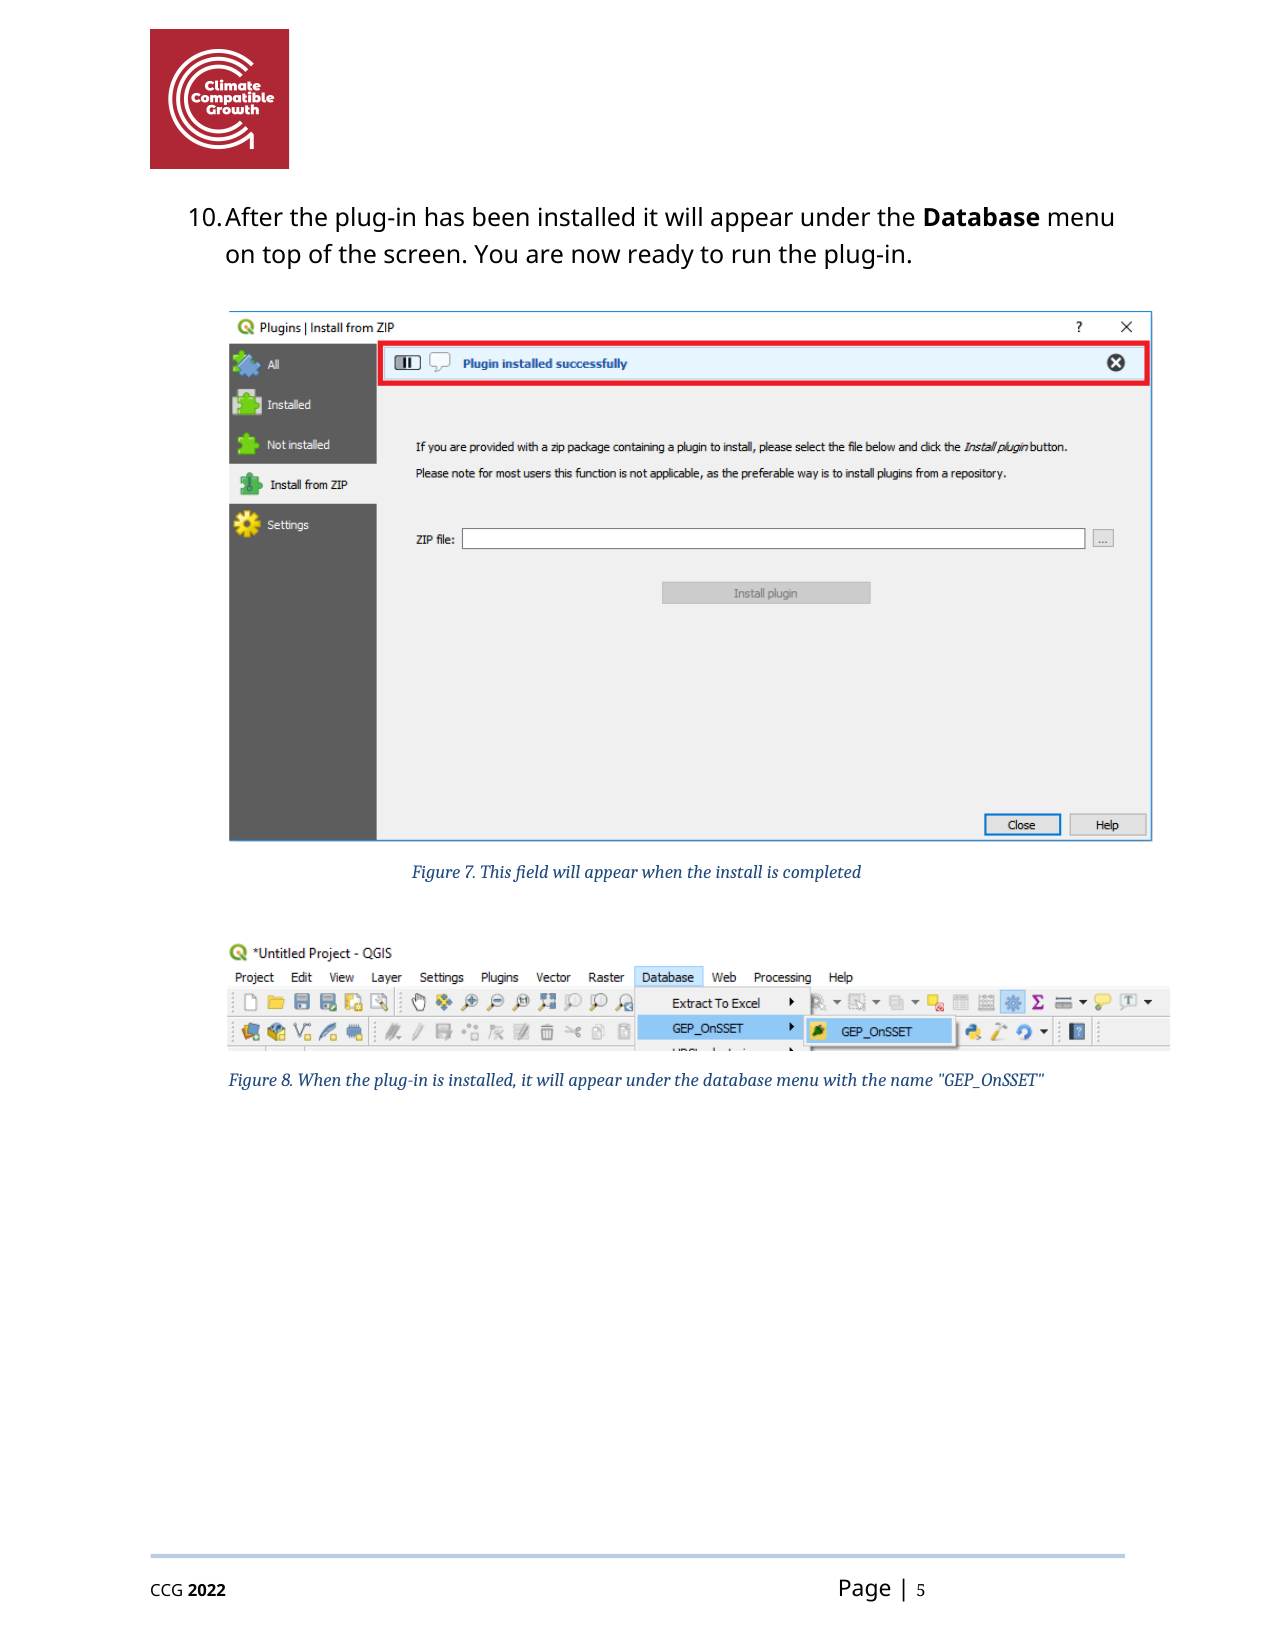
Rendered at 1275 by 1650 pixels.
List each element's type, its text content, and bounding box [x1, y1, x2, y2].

picture [150, 29, 290, 169]
text Figure 7. This field will appear when the install is completed [150, 862, 1125, 883]
text Figure 8. When the plug-in is installed, it will appear under the database menu with the name "GEP_OnSSET" [150, 1069, 1125, 1091]
picture [225, 940, 1171, 1051]
picture [225, 310, 1155, 843]
list After the plug-in has been installed it will appear under the Database menu on top of the screen. You are now ready to run the plug-in. [187, 200, 1125, 271]
